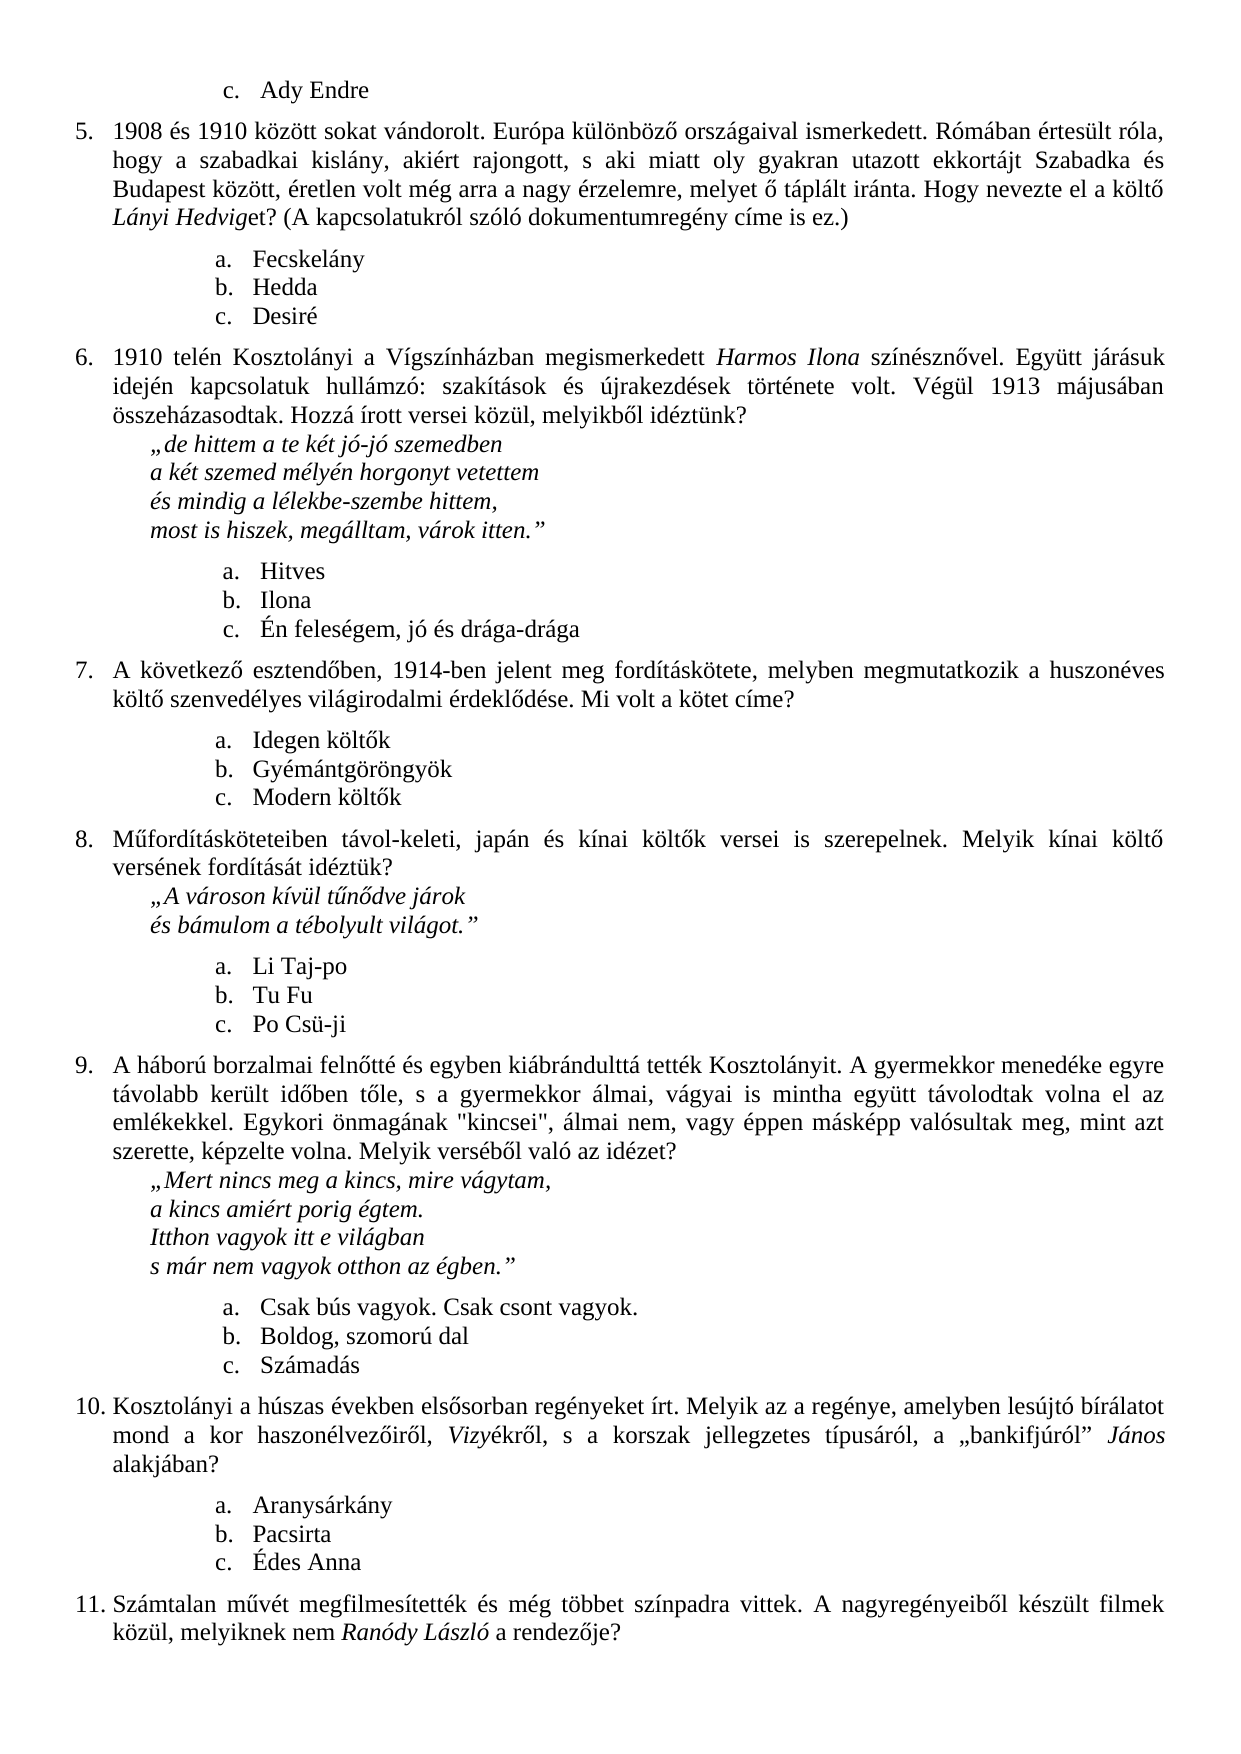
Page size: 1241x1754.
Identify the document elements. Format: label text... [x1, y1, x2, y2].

list 1910 telén Kosztolányi a Vígszínházban megismerkedett Harmos Ilona színésznővel. Együtt járásuk idején kapcsolatuk hullámzó: szakítások és újrakezdések története volt. Végül 1913 májusában összeházasodtak. Hozzá írott versei közül, melyikből idéztünk? [75, 342, 1165, 429]
list Ady Endre [223, 75, 1165, 104]
list Desiré [215, 301, 1165, 330]
list Idegen költők [215, 725, 1165, 754]
list Po Csü-ji [215, 1009, 1165, 1037]
list Pacsirta [215, 1519, 1165, 1547]
list a két szemed mélyén horgonyt vetettem [150, 457, 1165, 486]
list Számadás [223, 1350, 1165, 1379]
list Tu Fu [215, 980, 1165, 1009]
list A háború borzalmai felnőtté és egyben kiábrándulttá tették Kosztolányit. A gyermekkor menedéke egyre távolabb került időben tőle, s a gyermekkor álmai, vágyai is mintha együtt távolodtak volna el az emlékekkel. Egykori önmagának "kincsei", álmai nem, vagy éppen másképp valósultak meg, mint azt szerette, képzelte volna. Melyik verséből való az idézet? [75, 1050, 1165, 1165]
list Édes Anna [215, 1547, 1165, 1576]
list Boldog, szomorú dal [222, 1321, 1165, 1350]
list A következő esztendőben, 1914-ben jelent meg fordításkötete, melyben megmutatkozik a huszonéves költő szenvedélyes világirodalmi érdeklődése. Mi volt a kötet címe? [75, 655, 1165, 712]
list Itthon vagyok itt e világban [150, 1222, 1165, 1251]
list és bámulom a tébolyult világot.” [150, 910, 1165, 939]
list „A városon kívül tűnődve járok [150, 881, 1165, 910]
list Fecskelány [215, 244, 1165, 272]
list most is hiszek, megálltam, várok itten.” [150, 515, 1165, 544]
list Aranysárkány [215, 1490, 1165, 1519]
list Számtalan művét megfilmesítették és még többet színpadra vittek. A nagyregényeiből készült filmek közül, melyiknek nem Ranódy László a rendezője? [75, 1589, 1165, 1646]
list Gyémántgöröngyök [215, 754, 1165, 782]
list „Mert nincs meg a kincs, mire vágytam, [150, 1165, 1165, 1194]
list Hedda [215, 272, 1165, 301]
list Műfordításköteteiben távol-keleti, japán és kínai költők versei is szerepelnek. Melyik kínai költő versének fordítását idéztük? [75, 824, 1165, 881]
list 1908 és 1910 között sokat vándorolt. Európa különböző országaival ismerkedett. Rómában értesült róla, hogy a szabadkai kislány, akiért rajongott, s aki miatt oly gyakran utazott ekkortájt Szabadka és Budapest között, éretlen volt még arra a nagy érzelemre, melyet ő táplált iránta. Hogy nevezte el a költő Lányi Hedviget? (A kapcsolatukról szóló dokumentumregény címe is ez.) [75, 116, 1165, 231]
list Modern költők [215, 782, 1165, 811]
list Kosztolányi a húszas években elsősorban regényeket írt. Melyik az a regénye, amelyben lesújtó bírálatot mond a kor haszonélvezőiről, Vizyékről, s a korszak jellegzetes típusáról, a „bankifjúról” János alakjában? [75, 1391, 1165, 1477]
list Csak bús vagyok. Csak csont vagyok. [222, 1292, 1165, 1321]
list és mindig a lélekbe-szembe hittem, [150, 486, 1165, 515]
list Ilona [222, 585, 1165, 614]
list Li Taj-po [215, 951, 1165, 980]
list a kincs amiért porig égtem. [150, 1194, 1165, 1222]
list „de hittem a te két jó-jó szemedben [150, 429, 1165, 457]
list s már nem vagyok otthon az égben.” [150, 1251, 1165, 1280]
list Én feleségem, jó és drága-drága [223, 614, 1165, 642]
list Hitves [222, 556, 1165, 585]
